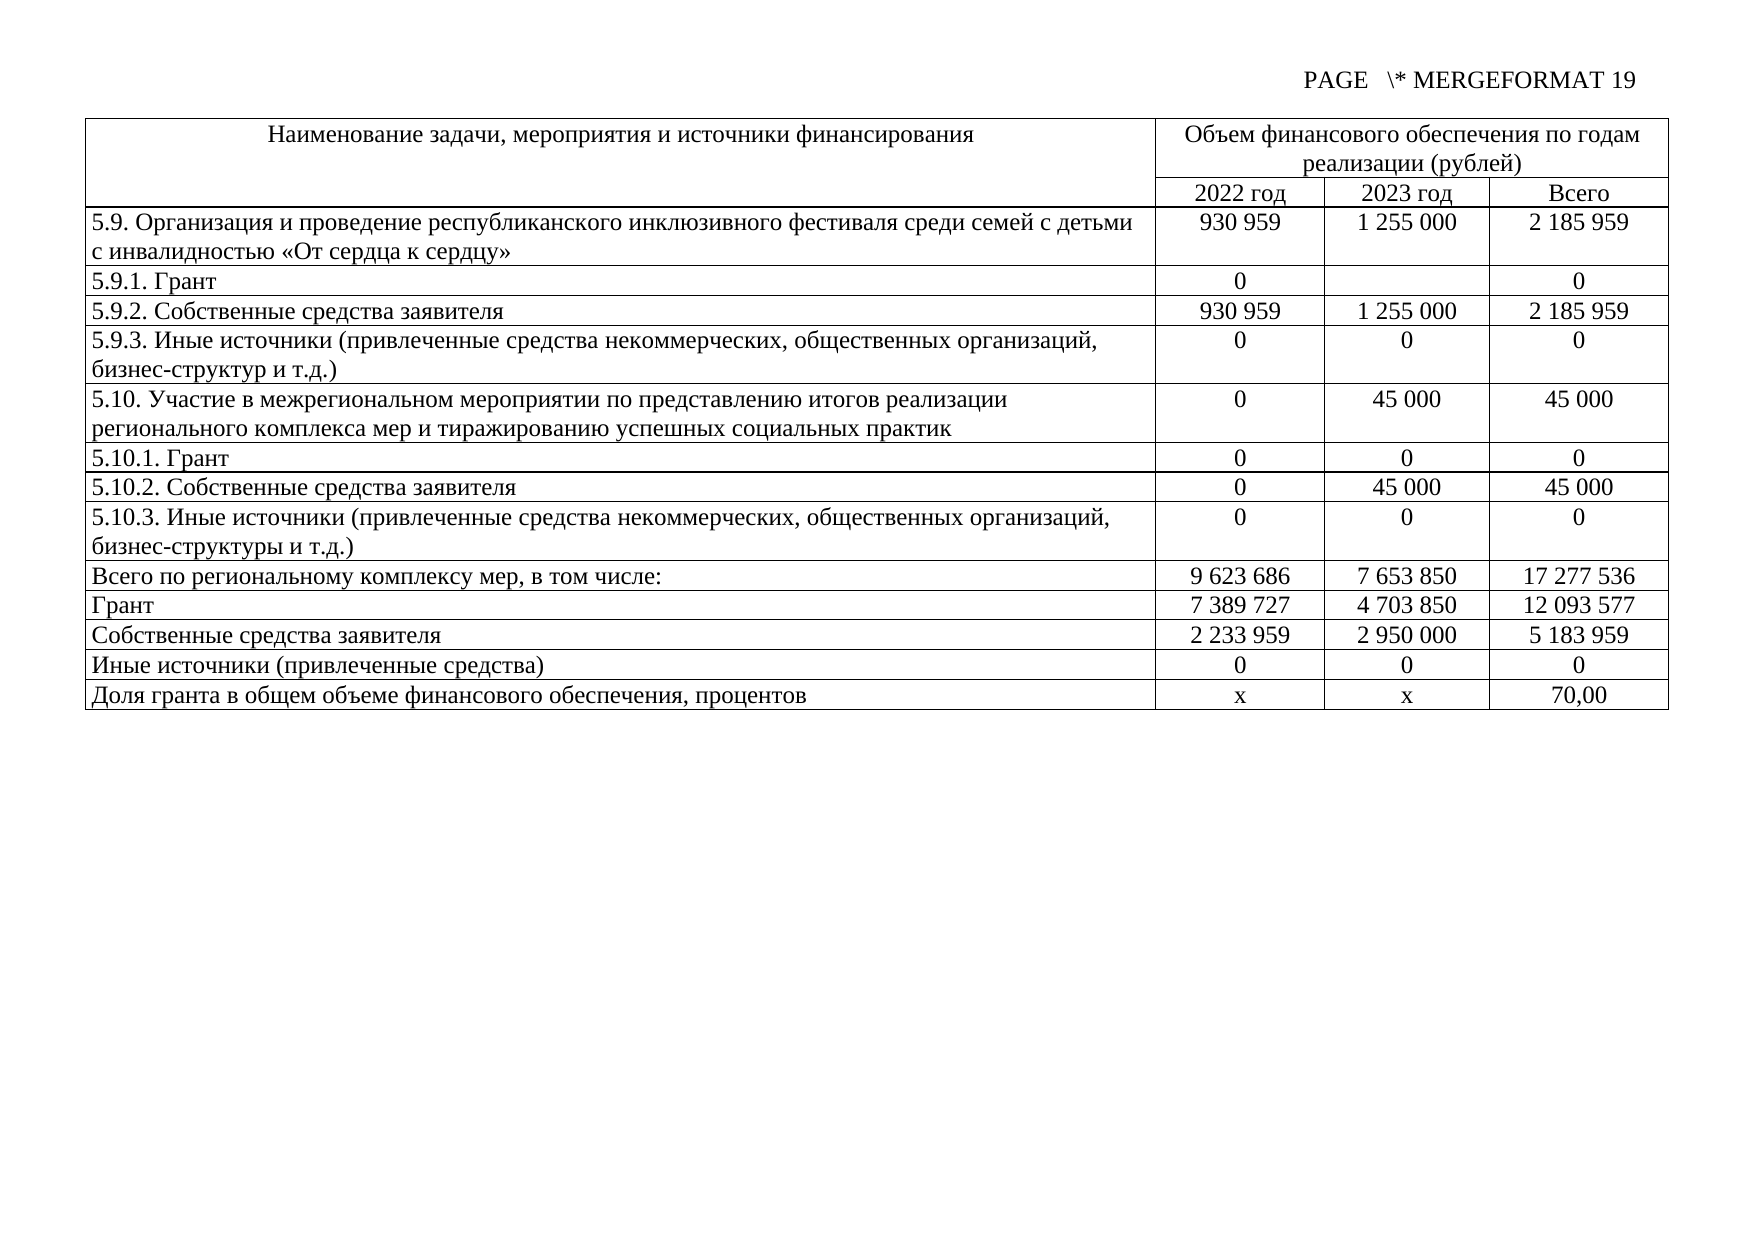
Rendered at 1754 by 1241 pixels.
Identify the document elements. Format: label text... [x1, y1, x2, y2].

table_cell 0 [1156, 473, 1324, 501]
table_cell 2 185 959 [1490, 296, 1668, 324]
table_cell 0 [1490, 502, 1668, 560]
table_cell 5.10.3. Иные источники (привлеченные средства некоммерческих, общественных организаций, бизнес-структуры и т.д.) [86, 502, 1155, 560]
table_cell 2 950 000 [1325, 620, 1489, 649]
table_cell 5.10. Участие в межрегиональном мероприятии по представлению итогов реализации регионального комплекса мер и тиражированию успешных социальных практик [86, 384, 1155, 442]
table_cell х [1325, 680, 1489, 709]
table_cell 0 [1156, 650, 1324, 679]
table_cell 17 277 536 [1490, 561, 1668, 589]
table_cell 7 389 727 [1156, 591, 1324, 619]
table_cell Грант [86, 591, 1155, 619]
table_cell 0 [1325, 443, 1489, 471]
table_cell 2023 год [1325, 178, 1489, 206]
table_cell 0 [1490, 326, 1668, 383]
table_cell 930 959 [1156, 296, 1324, 324]
table_cell 2022 год [1156, 178, 1324, 206]
table_cell 0 [1156, 443, 1324, 471]
table_cell 0 [1156, 384, 1324, 442]
table_cell 45 000 [1325, 384, 1489, 442]
table_cell 0 [1156, 326, 1324, 383]
table_header Наименование задачи, мероприятия и источники финансирования [86, 119, 1155, 206]
table_cell [1325, 266, 1489, 295]
table_cell 2 233 959 [1156, 620, 1324, 649]
table_cell 0 [1156, 266, 1324, 295]
table_cell 0 [1490, 266, 1668, 295]
table_cell Иные источники (привлеченные средства) [86, 650, 1155, 679]
table_cell 12 093 577 [1490, 591, 1668, 619]
table_cell 70,00 [1490, 680, 1668, 709]
table_cell 0 [1156, 502, 1324, 560]
table_cell 0 [1325, 502, 1489, 560]
table_cell Всего по региональному комплексу мер, в том числе: [86, 561, 1155, 589]
table_cell 45 000 [1490, 473, 1668, 501]
table_cell 930 959 [1156, 208, 1324, 265]
table_cell 1 255 000 [1325, 296, 1489, 324]
table_cell 0 [1325, 326, 1489, 383]
table_cell 5.9.2. Собственные средства заявителя [86, 296, 1155, 324]
table_cell 7 653 850 [1325, 561, 1489, 589]
table_cell 5.9.3. Иные источники (привлеченные средства некоммерческих, общественных организаций, бизнес-структур и т.д.) [86, 326, 1155, 383]
table_cell 5.9.1. Грант [86, 266, 1155, 295]
table_cell 0 [1490, 443, 1668, 471]
table_cell х [1156, 680, 1324, 709]
table_cell Доля гранта в общем объеме финансового обеспечения, процентов [86, 680, 1155, 709]
table_cell 4 703 850 [1325, 591, 1489, 619]
table_cell Всего [1490, 178, 1668, 206]
table_cell 5.10.2. Собственные средства заявителя [86, 473, 1155, 501]
table_cell 5.9. Организация и проведение республиканского инклюзивного фестиваля среди семей с детьми с инвалидностью «От сердца к сердцу» [86, 208, 1155, 265]
table_cell 5.10.1. Грант [86, 443, 1155, 471]
table_cell 45 000 [1490, 384, 1668, 442]
table_header Объем финансового обеспечения по годам реализации (рублей) [1156, 119, 1668, 177]
table_cell 1 255 000 [1325, 208, 1489, 265]
table_cell 45 000 [1325, 473, 1489, 501]
table_cell Собственные средства заявителя [86, 620, 1155, 649]
table_cell 2 185 959 [1490, 208, 1668, 265]
table_cell 0 [1325, 650, 1489, 679]
table_cell 5 183 959 [1490, 620, 1668, 649]
table_cell 0 [1490, 650, 1668, 679]
table_cell 9 623 686 [1156, 561, 1324, 589]
